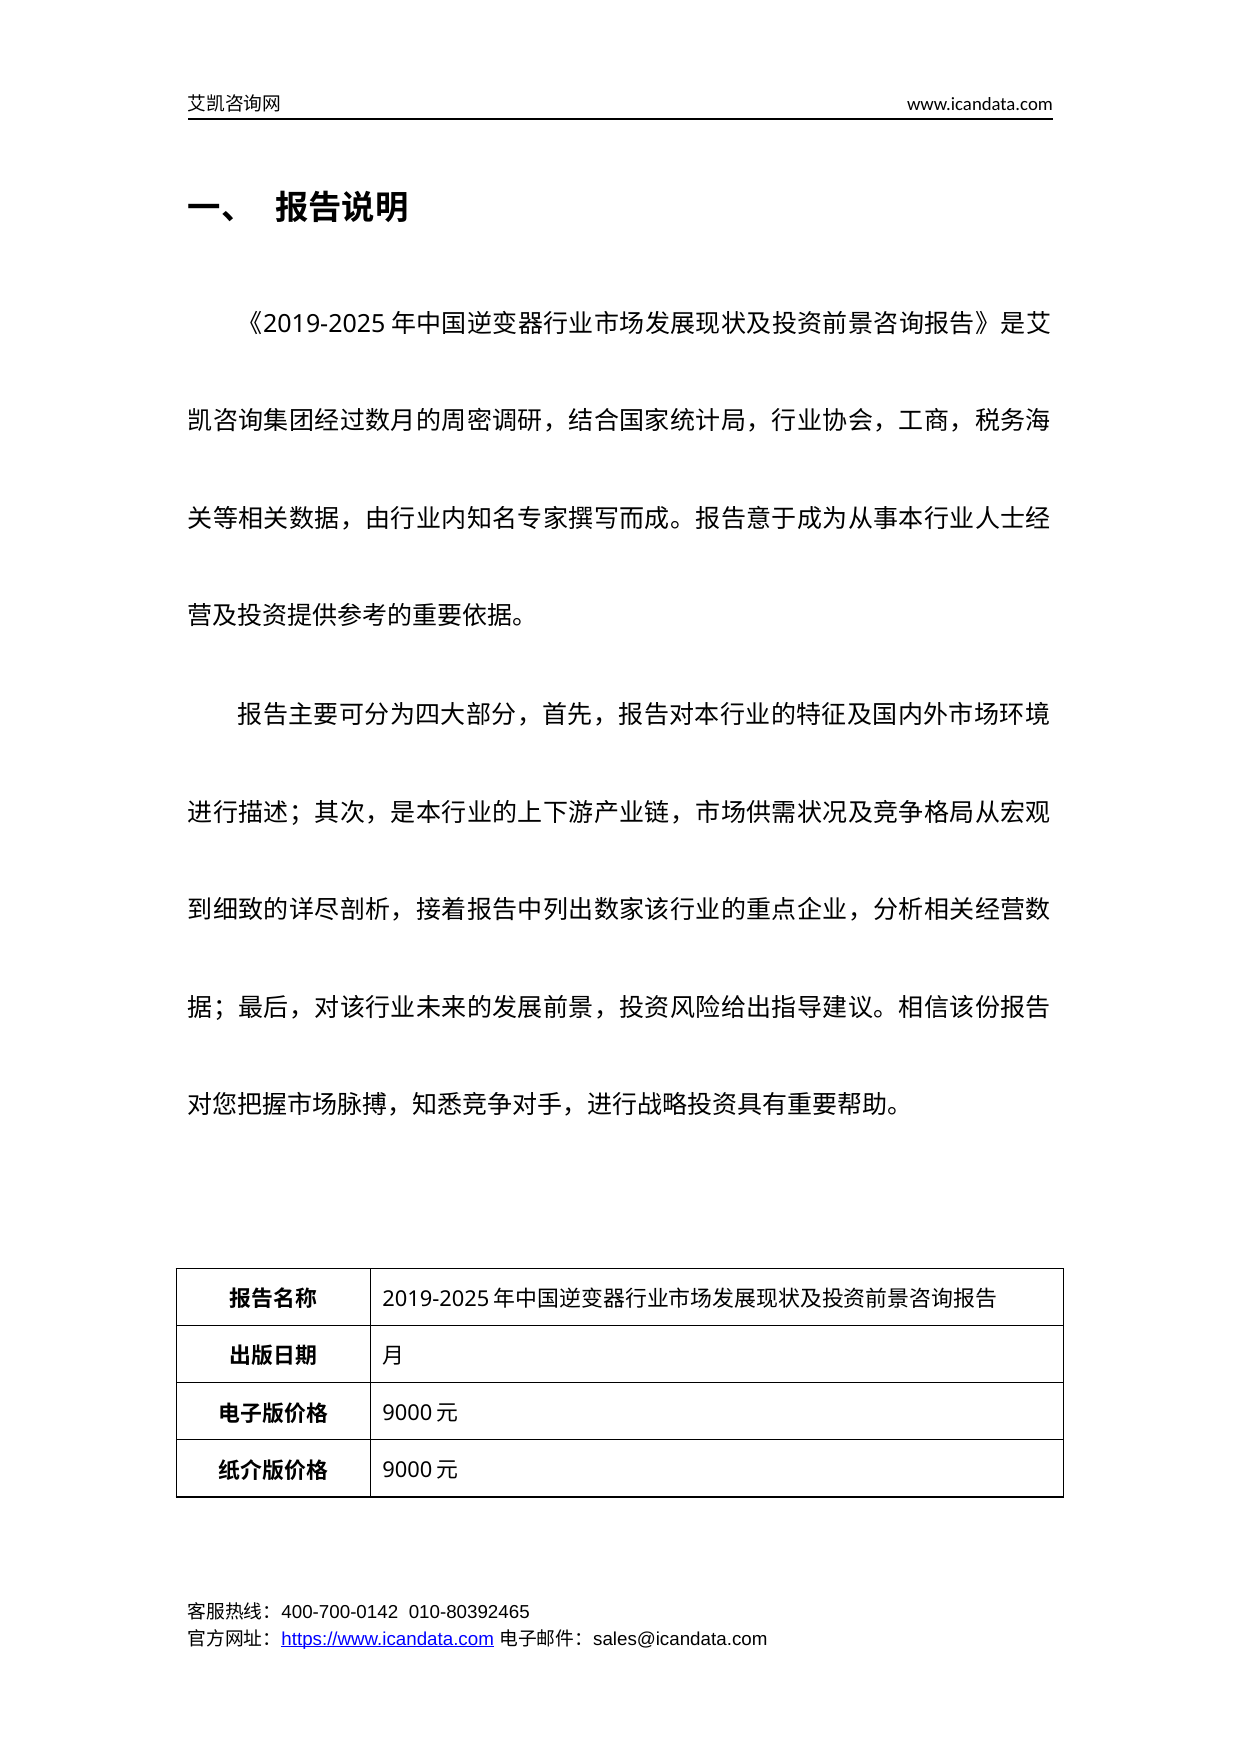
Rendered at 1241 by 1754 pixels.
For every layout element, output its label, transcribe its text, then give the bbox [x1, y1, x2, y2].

table_cell 出版日期 [177, 1326, 370, 1382]
table_cell 电子版价格 [177, 1383, 370, 1439]
table_cell 月 [371, 1326, 1063, 1382]
subtitle 报告说明 [187, 172, 1053, 237]
table_cell 9000元 [371, 1440, 1063, 1496]
table_cell 纸介版价格 [177, 1440, 370, 1496]
table_header 2019-2025年中国逆变器行业市场发展现状及投资前景咨询报告 [371, 1269, 1063, 1325]
table_cell 9000元 [371, 1383, 1063, 1439]
table_header 报告名称 [177, 1269, 370, 1325]
text 报告主要可分为四大部分，首先，报告对本行业的特征及国内外市场环境进行描述；其次，是本行业的上下游产业链，市场供需状况及竞争格局从宏观到细致的详尽剖析，接着报告中列出数家该行业的重点企业，分析相关经营数据；最后，对该行业未来的发展前景，投资风险给出指导建议。相信该份报告对您把握市场脉搏，知悉竞争对手，进行战略投资具有重要帮助。 [187, 681, 1053, 1136]
text 《2019-2025年中国逆变器行业市场发展现状及投资前景咨询报告》是艾凯咨询集团经过数月的周密调研，结合国家统计局，行业协会，工商，税务海关等相关数据，由行业内知名专家撰写而成。报告意于成为从事本行业人士经营及投资提供参考的重要依据。 [187, 289, 1053, 646]
